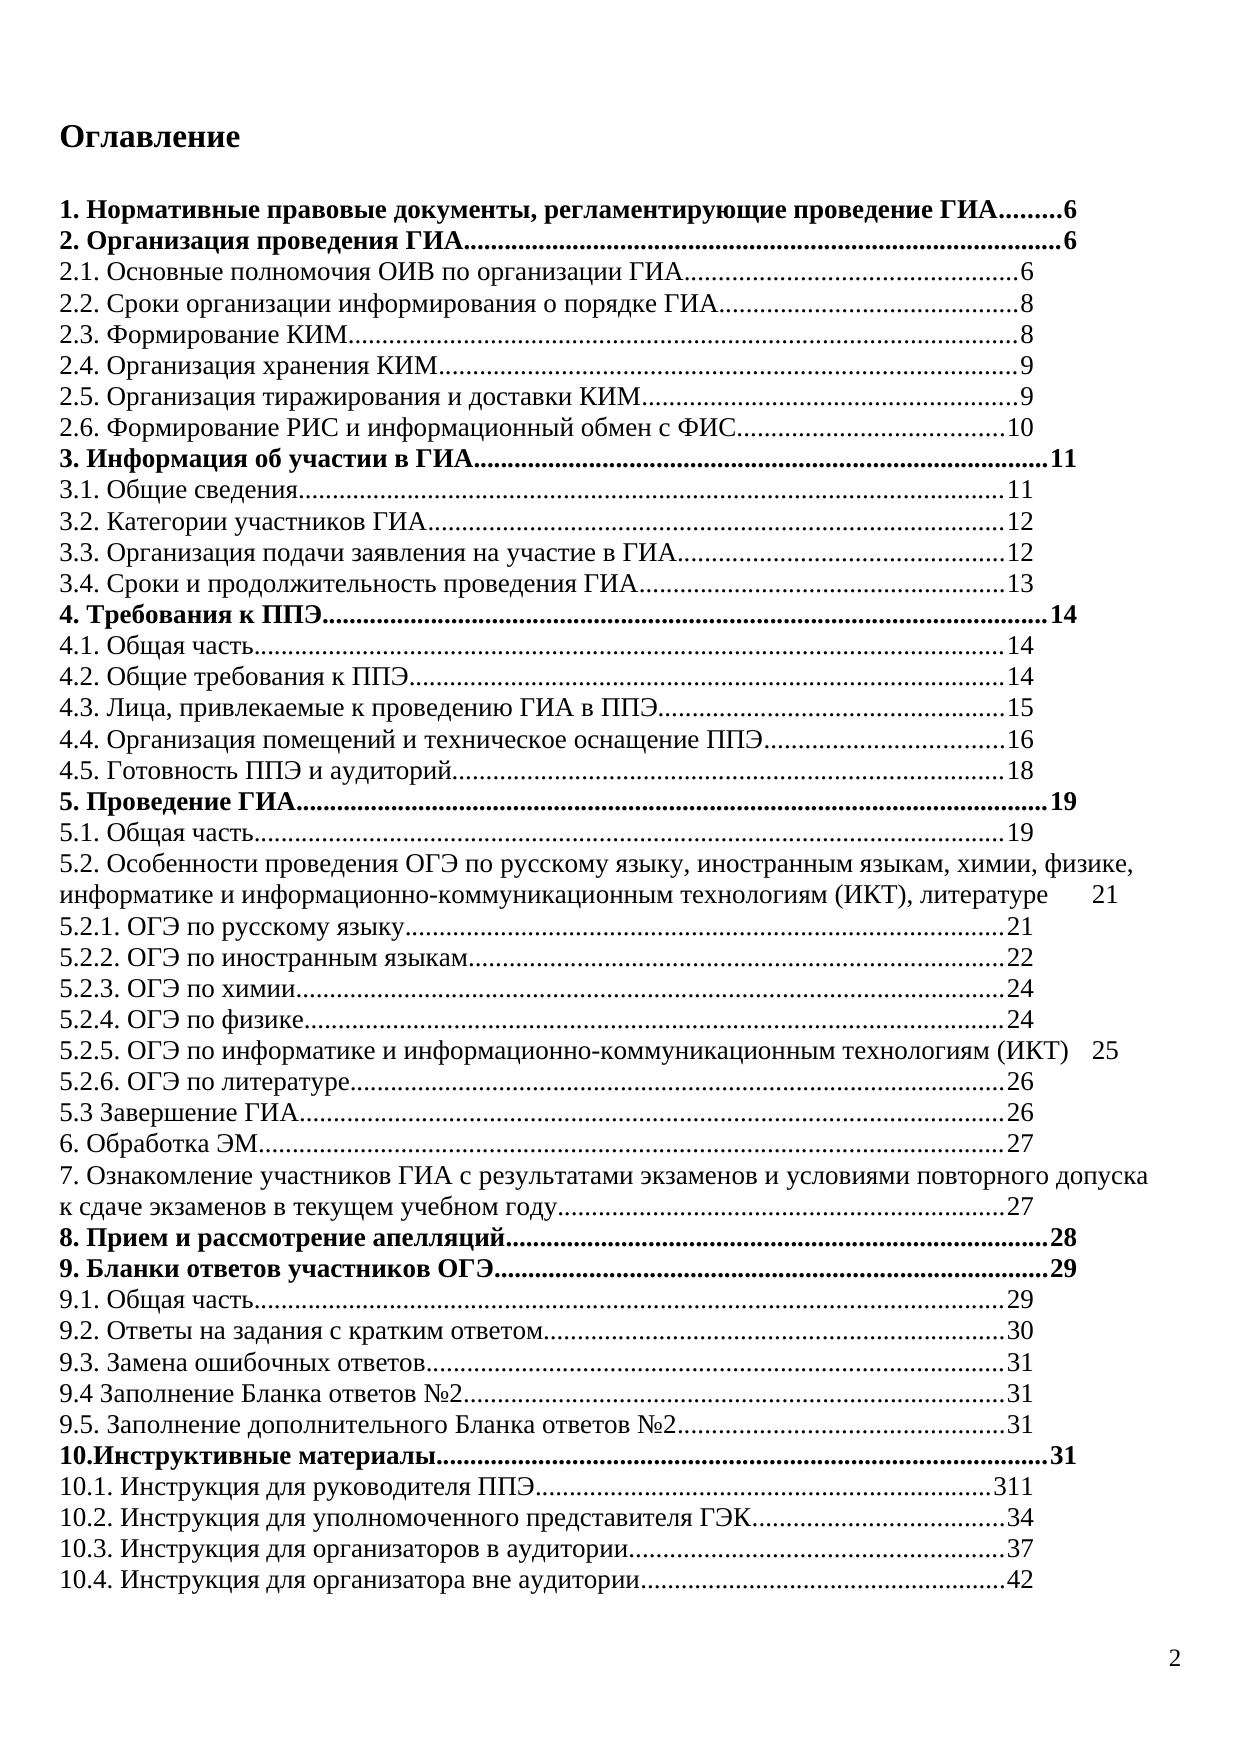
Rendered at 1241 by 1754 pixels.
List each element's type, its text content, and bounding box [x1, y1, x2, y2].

text 5.2.4. ОГЭ по физике 24 [59, 1003, 1181, 1034]
text 10.4. Инструкция для организатора вне аудитории 42 [59, 1564, 1181, 1595]
text 9.3. Замена ошибочных ответов 31 [59, 1346, 1181, 1377]
text 4.2. Общие требования к ППЭ 14 [59, 660, 1181, 692]
text 7. Ознакомление участников ГИА с результатами экзаменов и условиями повторного допуска к сдаче экзаменов в текущем учебном году 27 [59, 1159, 1181, 1221]
text 10.2. Инструкция для уполномоченного представителя ГЭК 34 [59, 1501, 1181, 1532]
text 3.2. Категории участников ГИА 12 [59, 505, 1181, 536]
text 2.2. Сроки организации информирования о порядке ГИА 8 [59, 287, 1181, 318]
text 2.4. Организация хранения КИМ 9 [59, 349, 1181, 380]
text 9.4 Заполнение Бланка ответов №2 31 [59, 1377, 1181, 1408]
text 5.2.1. ОГЭ по русскому языку 21 [59, 909, 1181, 941]
text 3.1. Общие сведения 11 [59, 473, 1181, 505]
text 3. Информация об участии в ГИА 11 [59, 442, 1181, 473]
text 4.4. Организация помещений и техническое оснащение ППЭ 16 [59, 723, 1181, 754]
text 4.1. Общая часть 14 [59, 629, 1181, 660]
text Оглавление [59, 117, 1181, 155]
text 4.3. Лица, привлекаемые к проведению ГИА в ППЭ 15 [59, 692, 1181, 723]
text 1. Нормативные правовые документы, регламентирующие проведение ГИА 6 [59, 193, 1181, 224]
text 10.Инструктивные материалы 31 [59, 1439, 1181, 1470]
text 5.1. Общая часть 19 [59, 816, 1181, 847]
text 4.5. Готовность ППЭ и аудиторий 18 [59, 754, 1181, 785]
text 5.2.5. ОГЭ по информатике и информационно-коммуникационным технологиям (ИКТ) 25 [59, 1034, 1181, 1065]
text 9.5. Заполнение дополнительного Бланка ответов №2 31 [59, 1408, 1181, 1439]
text 2. Организация проведения ГИА 6 [59, 224, 1181, 256]
text 2.6. Формирование РИС и информационный обмен с ФИС 10 [59, 411, 1181, 442]
text 2.1. Основные полномочия ОИВ по организации ГИА 6 [59, 256, 1181, 287]
text 5. Проведение ГИА 19 [59, 785, 1181, 816]
text 6. Обработка ЭМ 27 [59, 1128, 1181, 1159]
text 5.2.6. ОГЭ по литературе 26 [59, 1065, 1181, 1096]
text 5.3 Завершение ГИА 26 [59, 1096, 1181, 1128]
text 8. Прием и рассмотрение апелляций 28 [59, 1221, 1181, 1252]
text 2.3. Формирование КИМ 8 [59, 318, 1181, 349]
text 2.5. Организация тиражирования и доставки КИМ 9 [59, 380, 1181, 411]
text 9.1. Общая часть 29 [59, 1283, 1181, 1314]
text 5.2. Особенности проведения ОГЭ по русскому языку, иностранным языкам, химии, физике, информатике и информационно-коммуникационным технологиям (ИКТ), литературе 21 [59, 847, 1181, 909]
text 3.3. Организация подачи заявления на участие в ГИА 12 [59, 536, 1181, 567]
text 9. Бланки ответов участников ОГЭ 29 [59, 1252, 1181, 1283]
text 5.2.3. ОГЭ по химии 24 [59, 972, 1181, 1003]
text 5.2.2. ОГЭ по иностранным языкам 22 [59, 941, 1181, 972]
text 9.2. Ответы на задания с кратким ответом 30 [59, 1314, 1181, 1346]
text 10.1. Инструкция для руководителя ППЭ 311 [59, 1470, 1181, 1501]
text 10.3. Инструкция для организаторов в аудитории 37 [59, 1532, 1181, 1564]
text 4. Требования к ППЭ 14 [59, 598, 1181, 629]
text 3.4. Сроки и продолжительность проведения ГИА 13 [59, 567, 1181, 598]
